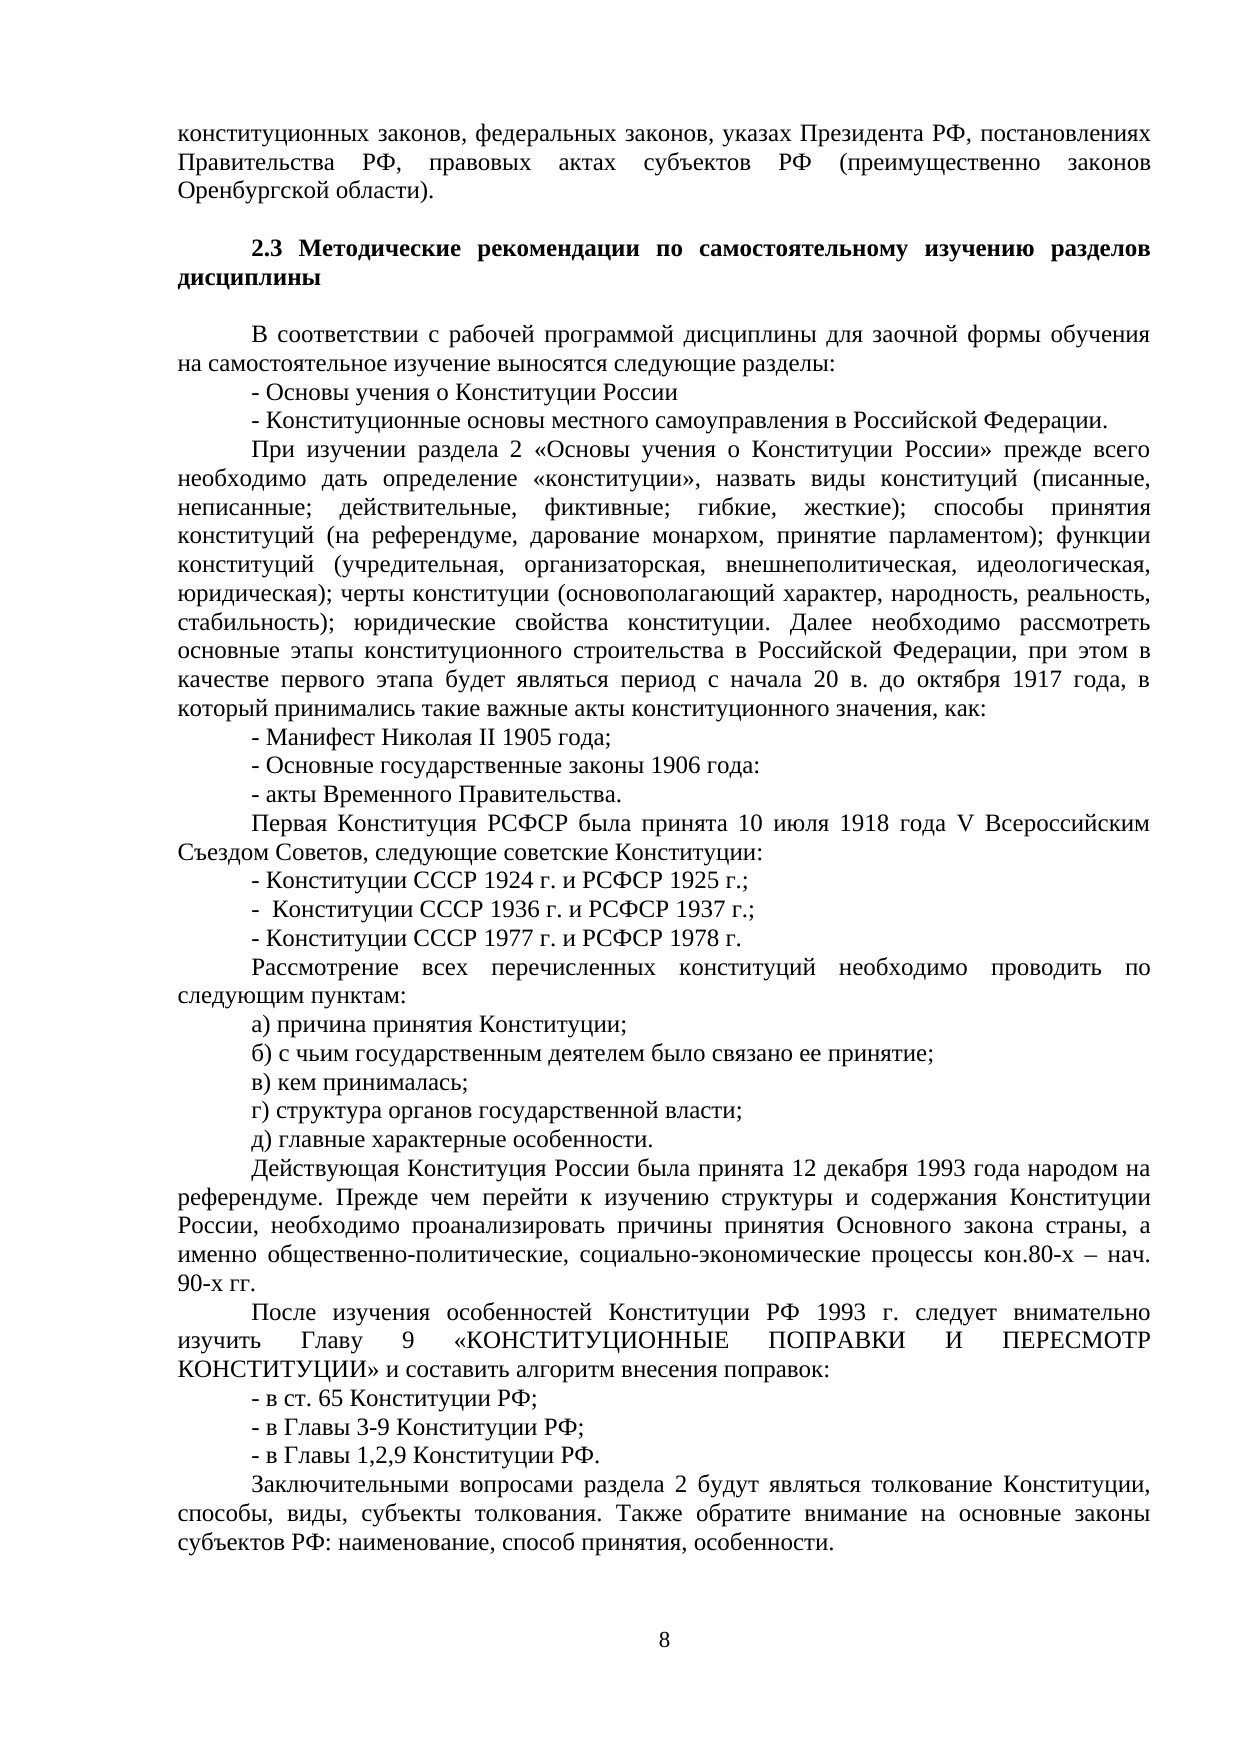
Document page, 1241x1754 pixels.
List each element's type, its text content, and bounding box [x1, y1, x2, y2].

text - в ст. 65 Конституции РФ; [177, 1383, 1152, 1412]
text В соответствии с рабочей программой дисциплины для заочной формы обучения на самостоятельное изучение выносятся следующие разделы: [177, 319, 1152, 377]
text - Основы учения о Конституции России [177, 377, 1152, 406]
text 2.3 Методические рекомендации по самостоятельному изучению разделов дисциплины [177, 233, 1152, 291]
text б) с чьим государственным деятелем было связано ее принятие; [177, 1038, 1152, 1067]
text - в Главы 3-9 Конституции РФ; [177, 1412, 1152, 1441]
text в) кем принималась; [177, 1067, 1152, 1096]
text - Конституции СССР 1977 г. и РСФСР 1978 г. [177, 923, 1152, 952]
text - в Главы 1,2,9 Конституции РФ. [177, 1441, 1152, 1469]
text Заключительными вопросами раздела 2 будут являться толкование Конституции, способы, виды, субъекты толкования. Также обратите внимание на основные законы субъектов РФ: наименование, способ принятия, особенности. [177, 1469, 1152, 1556]
text Рассмотрение всех перечисленных конституций необходимо проводить по следующим пунктам: [177, 952, 1152, 1009]
text - Конституции СССР 1924 г. и РСФСР 1925 г.; [177, 866, 1152, 894]
text - Конституционные основы местного самоуправления в Российской Федерации. [177, 406, 1152, 434]
text а) причина принятия Конституции; [177, 1009, 1152, 1038]
text После изучения особенностей Конституции РФ 1993 г. следует внимательно изучить Главу 9 «КОНСТИТУЦИОННЫЕ ПОПРАВКИ И ПЕРЕСМОТР КОНСТИТУЦИИ» и составить алгоритм внесения поправок: [177, 1297, 1152, 1383]
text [177, 118, 1152, 204]
text Первая Конституция РСФСР была принята 10 июля 1918 года V Всероссийским Съездом Советов, следующие советские Конституции: [177, 808, 1152, 866]
text Действующая Конституция России была принята 12 декабря 1993 года народом на референдуме. Прежде чем перейти к изучению структуры и содержания Конституции России, необходимо проанализировать причины принятия Основного закона страны, а именно общественно-политические, социально-экономические процессы кон.80-х – нач. 90-х гг. [177, 1153, 1152, 1297]
text - Манифест Николая II 1905 года; [177, 722, 1152, 751]
text - Конституции СССР 1936 г. и РСФСР 1937 г.; [177, 894, 1152, 923]
text - Основные государственные законы 1906 года: [177, 751, 1152, 779]
text При изучении раздела 2 «Основы учения о Конституции России» прежде всего необходимо дать определение «конституции», назвать виды конституций (писанные, неписанные; действительные, фиктивные; гибкие, жесткие); способы принятия конституций (на референдуме, дарование монархом, принятие парламентом); функции конституций (учредительная, организаторская, внешнеполитическая, идеологическая, юридическая); черты конституции (основополагающий характер, народность, реальность, стабильность); юридические свойства конституции. Далее необходимо рассмотреть основные этапы конституционного строительства в Российской Федерации, при этом в качестве первого этапа будет являться период с начала 20 в. до октября 1917 года, в который принимались такие важные акты конституционного значения, как: [177, 434, 1152, 722]
text г) структура органов государственной власти; [177, 1096, 1152, 1124]
text - акты Временного Правительства. [177, 779, 1152, 808]
text д) главные характерные особенности. [177, 1124, 1152, 1153]
